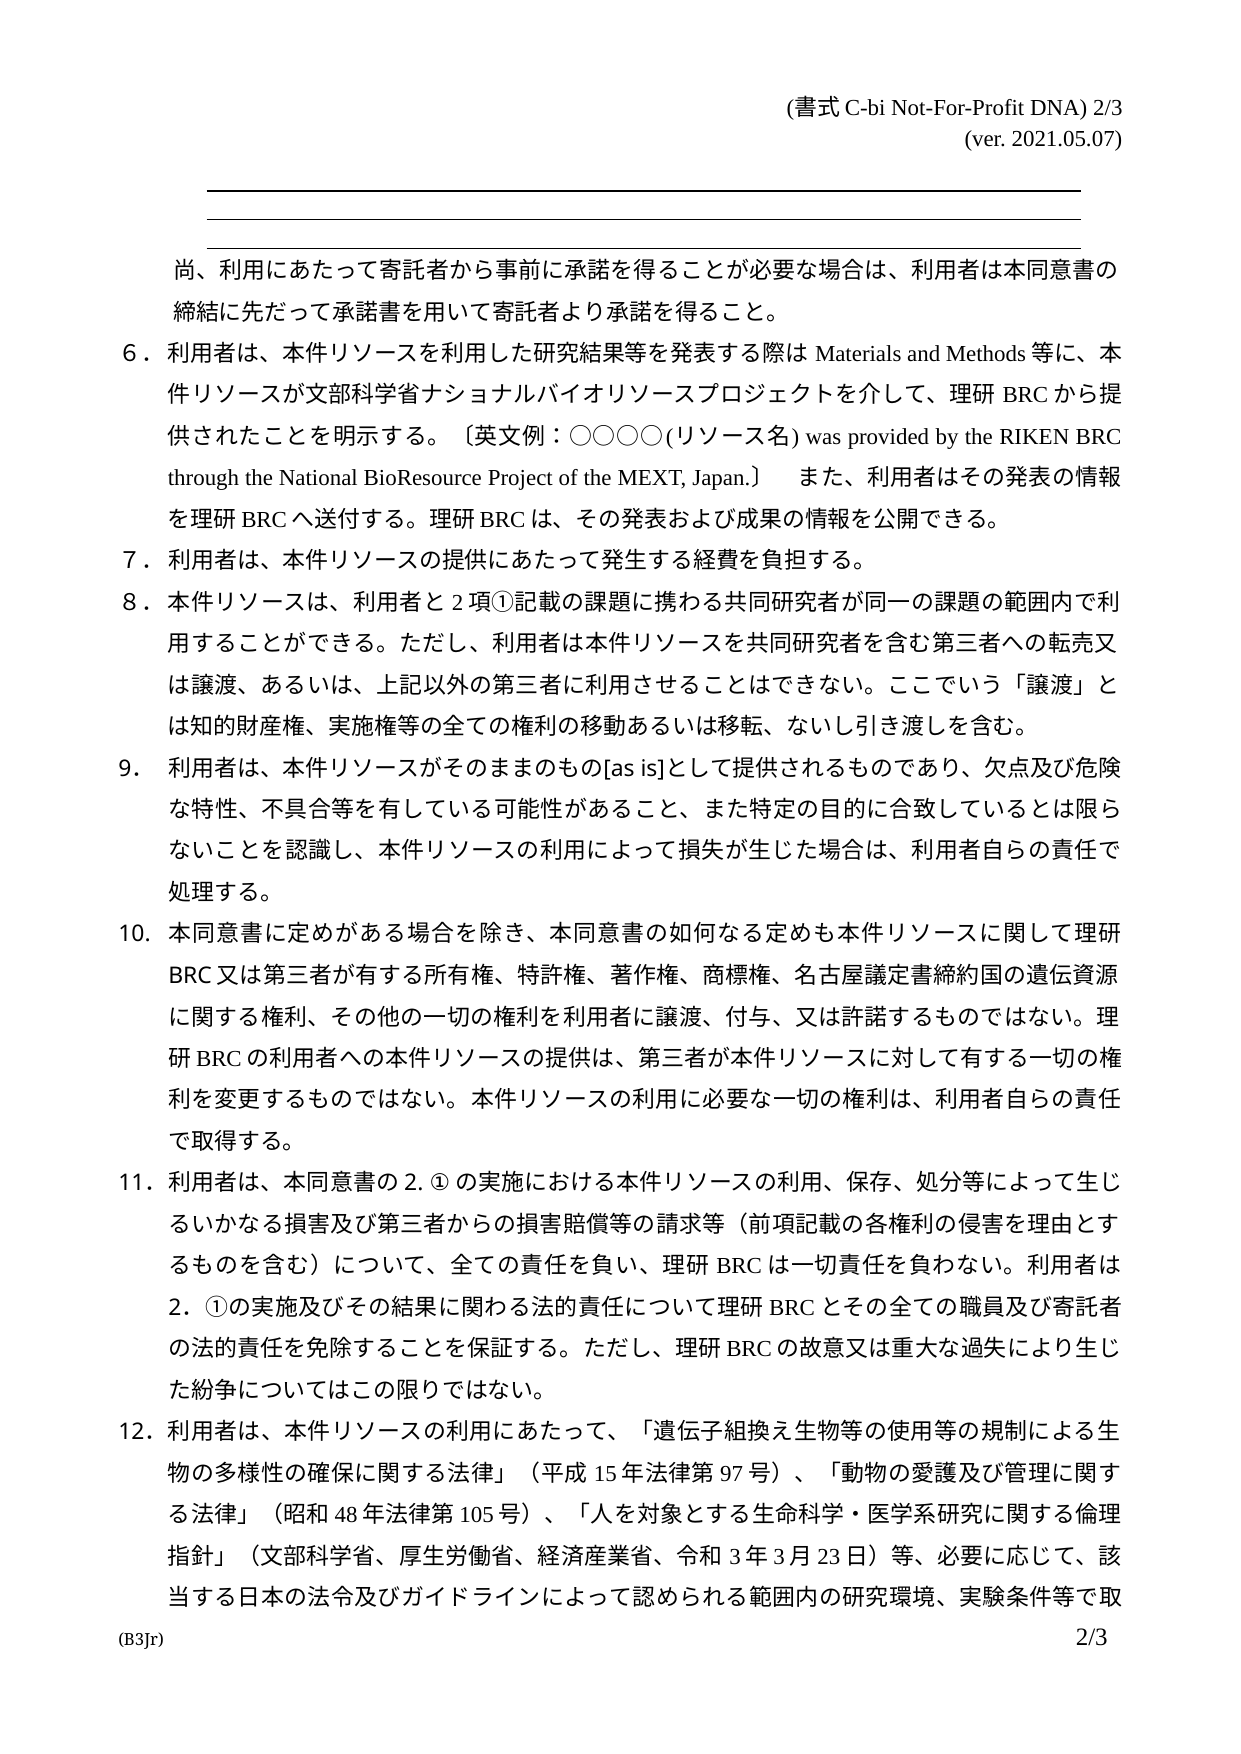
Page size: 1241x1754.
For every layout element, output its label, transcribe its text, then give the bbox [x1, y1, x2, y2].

text ７． 利用者は、本件リソースの提供にあたって発生する経費を負担する。 [118, 542, 1122, 575]
text 10. 本同意書に定めがある場合を除き、本同意書の如何なる定めも本件リソースに関して理研BRC又は第三者が有する所有権、特許権、著作権、商標権、名古屋議定書締約国の遺伝資源に関する権利、その他の一切の権利を利用者に譲渡、付与、又は許諾するものではない。理研BRCの利用者への本件リソースの提供は、第三者が本件リソースに対して有する一切の権利を変更するものではない。本件リソースの利用に必要な一切の権利は、利用者自らの責任で取得する。 [118, 915, 1122, 1156]
text ８． 本件リソースは、利用者と2項①記載の課題に携わる共同研究者が同一の課題の範囲内で利用することができる。ただし、利用者は本件リソースを共同研究者を含む第三者への転売又は譲渡、あるいは、上記以外の第三者に利用させることはできない。ここでいう「譲渡」とは知的財産権、実施権等の全ての権利の移動あるいは移転、ないし引き渡しを含む。 [118, 583, 1122, 741]
text ６． 利用者は、本件リソースを利用した研究結果等を発表する際はMaterials and Methods等に、本件リソースが文部科学省ナショナルバイオリソースプロジェクトを介して、理研BRCから提供されたことを明示する。〔英文例：○○○○(リソース名) was provided by the RIKEN BRC through the National BioResource Project of the MEXT, Japan.〕 また、利用者はその発表の情報を理研BRCへ送付する。理研BRCは、その発表および成果の情報を公開できる。 [118, 335, 1122, 534]
text 尚、利用にあたって寄託者から事前に承諾を得ることが必要な場合は、利用者は本同意書の締結に先だって承諾書を用いて寄託者より承諾を得ること。 [173, 252, 1122, 327]
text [118, 1413, 1122, 1612]
text 9． 利用者は、本件リソースがそのままのもの[as is]として提供されるものであり、欠点及び危険な特性、不具合等を有している可能性があること、また特定の目的に合致しているとは限らないことを認識し、本件リソースの利用によって損失が生じた場合は、利用者自らの責任で処理する。 [118, 749, 1122, 907]
text 11． 利用者は、本同意書の2. ①の実施における本件リソースの利用、保存、処分等によって生じるいかなる損害及び第三者からの損害賠償等の請求等（前項記載の各権利の侵害を理由とするものを含む）について、全ての責任を負い、理研BRCは一切責任を負わない。利用者は2．①の実施及びその結果に関わる法的責任について理研BRCとその全ての職員及び寄託者の法的責任を免除することを保証する。ただし、理研BRCの故意又は重大な過失により生じた紛争についてはこの限りではない。 [118, 1164, 1122, 1405]
